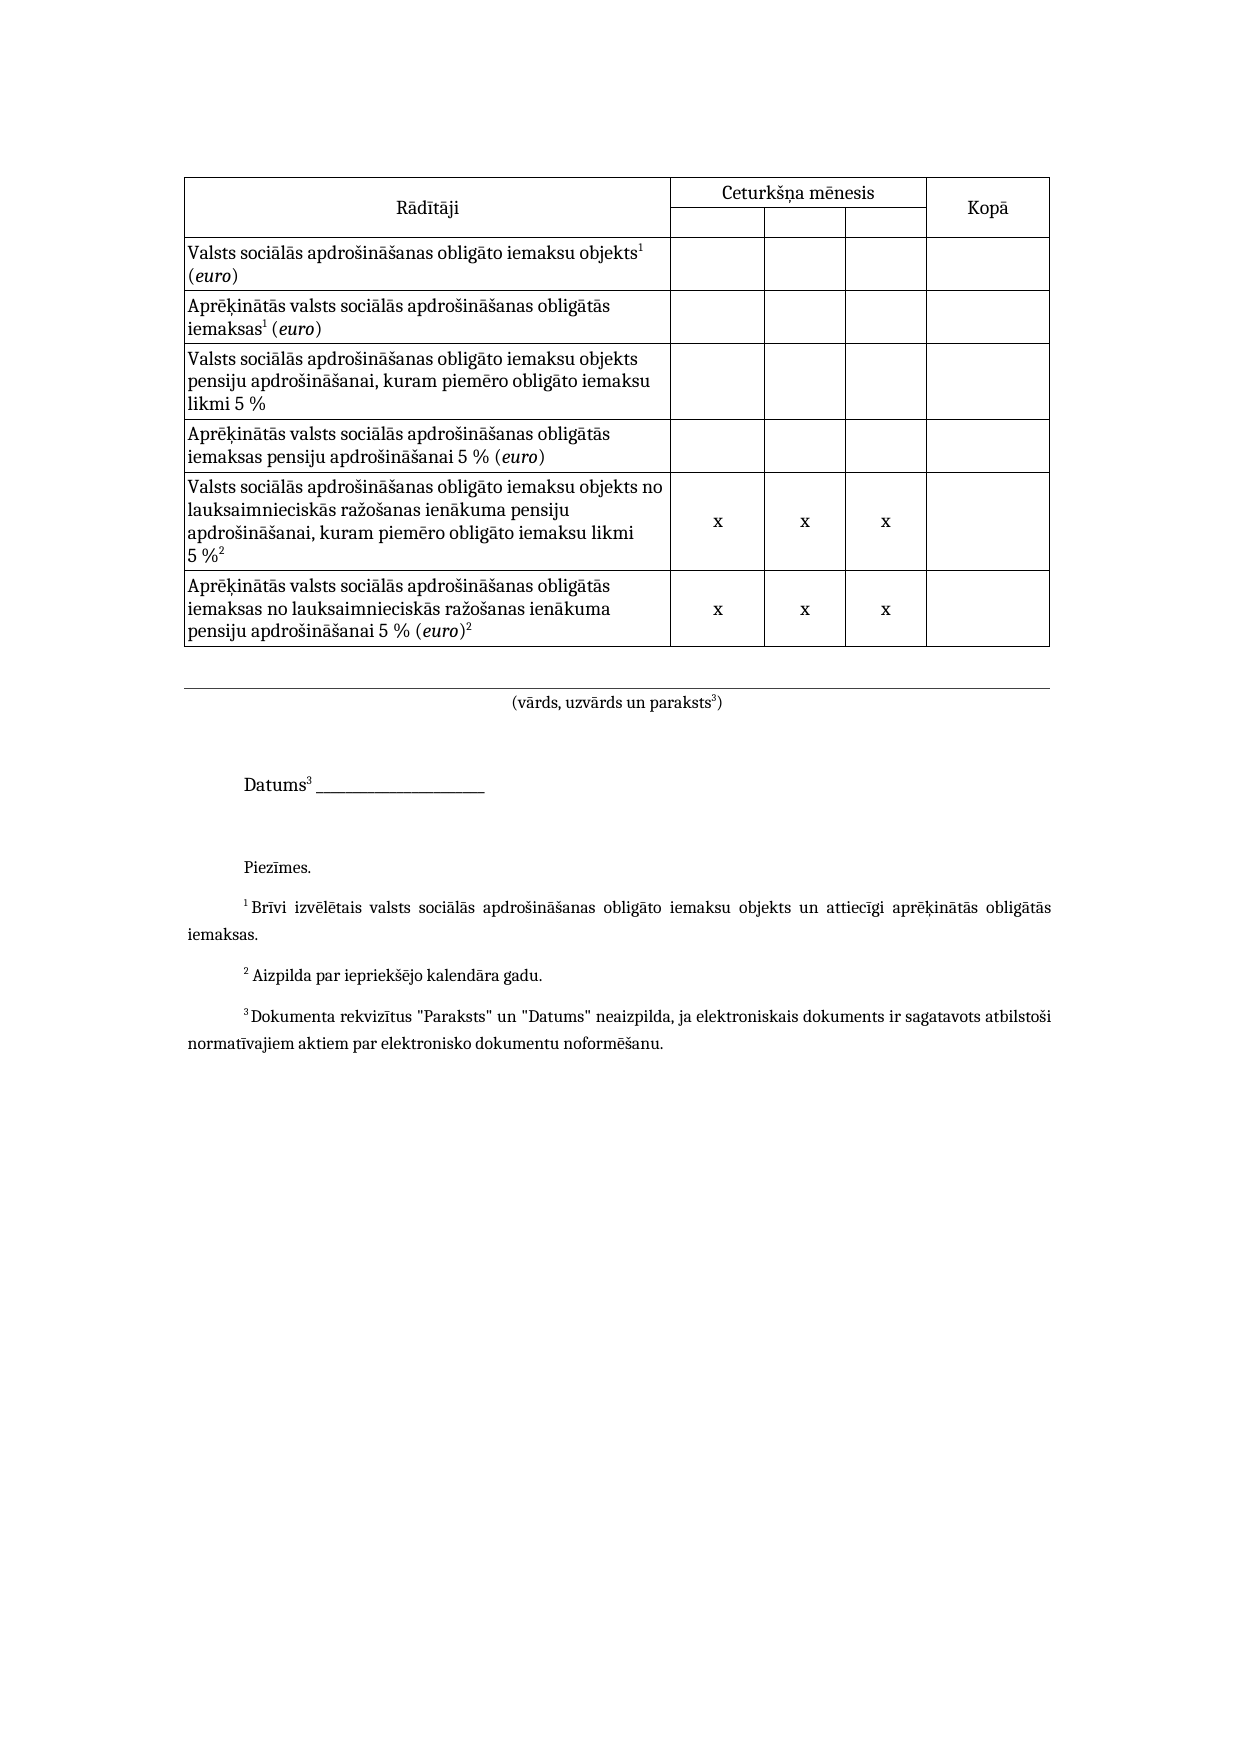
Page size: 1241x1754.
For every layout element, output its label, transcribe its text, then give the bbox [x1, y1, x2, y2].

text 1 Brīvi izvēlētais valsts sociālās apdrošināšanas obligāto iemaksu objekts un attiecīgi aprēķinātās obligātās iemaksas. [187, 892, 1053, 946]
table_cell [927, 344, 1049, 419]
table_cell [846, 208, 926, 237]
table_cell [846, 238, 926, 290]
table_cell x [846, 473, 926, 570]
table_cell x [671, 571, 764, 646]
table_cell Valsts sociālās apdrošināšanas obligāto iemaksu objekts pensiju apdrošināšanai, kuram piemēro obligāto iemaksu likmi 5 % [185, 344, 670, 419]
table_cell [765, 420, 845, 472]
table_cell [671, 208, 764, 237]
text 2 Aizpilda par iepriekšējo kalendāra gadu. [187, 960, 1053, 987]
table_header Rādītāji [185, 178, 670, 237]
table_cell Aprēķinātās valsts sociālās apdrošināšanas obligātās iemaksas1 (euro) [185, 291, 670, 343]
table_cell [671, 420, 764, 472]
table_cell [927, 571, 1049, 646]
table_cell [846, 291, 926, 343]
table_cell [671, 238, 764, 290]
table_cell x [765, 473, 845, 570]
table_cell [846, 344, 926, 419]
table_cell Valsts sociālās apdrošināšanas obligāto iemaksu objekts1 (euro) [185, 238, 670, 290]
text 3 Dokumenta rekvizītus "Paraksts" un "Datums" neaizpilda, ja elektroniskais dokuments ir sagatavots atbilstoši normatīvajiem aktiem par elektronisko dokumentu noformēšanu. [187, 1000, 1053, 1054]
table_cell [927, 291, 1049, 343]
table_header Kopā [927, 178, 1049, 237]
table_cell Aprēķinātās valsts sociālās apdrošināšanas obligātās iemaksas no lauksaimnieciskās ražošanas ienākuma pensiju apdrošināšanai 5 % (euro)2 [185, 571, 670, 646]
table_cell [765, 208, 845, 237]
table_cell x [846, 571, 926, 646]
table_cell [765, 291, 845, 343]
table_cell [927, 238, 1049, 290]
text Piezīmes. [187, 851, 1053, 878]
table_cell [846, 420, 926, 472]
table_cell [765, 238, 845, 290]
table_cell [927, 473, 1049, 570]
table_cell x [671, 473, 764, 570]
table_cell [671, 344, 764, 419]
text Datums3 _______________________ [187, 770, 1053, 797]
table_cell [927, 420, 1049, 472]
table_cell Aprēķinātās valsts sociālās apdrošināšanas obligātās iemaksas pensiju apdrošināšanai 5 % (euro) [185, 420, 670, 472]
table_cell x [765, 571, 845, 646]
table_cell [671, 291, 764, 343]
table_header Ceturkšņa mēnesis [671, 178, 926, 207]
table_cell [765, 344, 845, 419]
table_header (vārds, uzvārds un paraksts3) [184, 689, 1049, 716]
table_cell Valsts sociālās apdrošināšanas obligāto iemaksu objekts no lauksaimnieciskās ražošanas ienākuma pensiju apdrošināšanai, kuram piemēro obligāto iemaksu likmi 5 %2 [185, 473, 670, 570]
